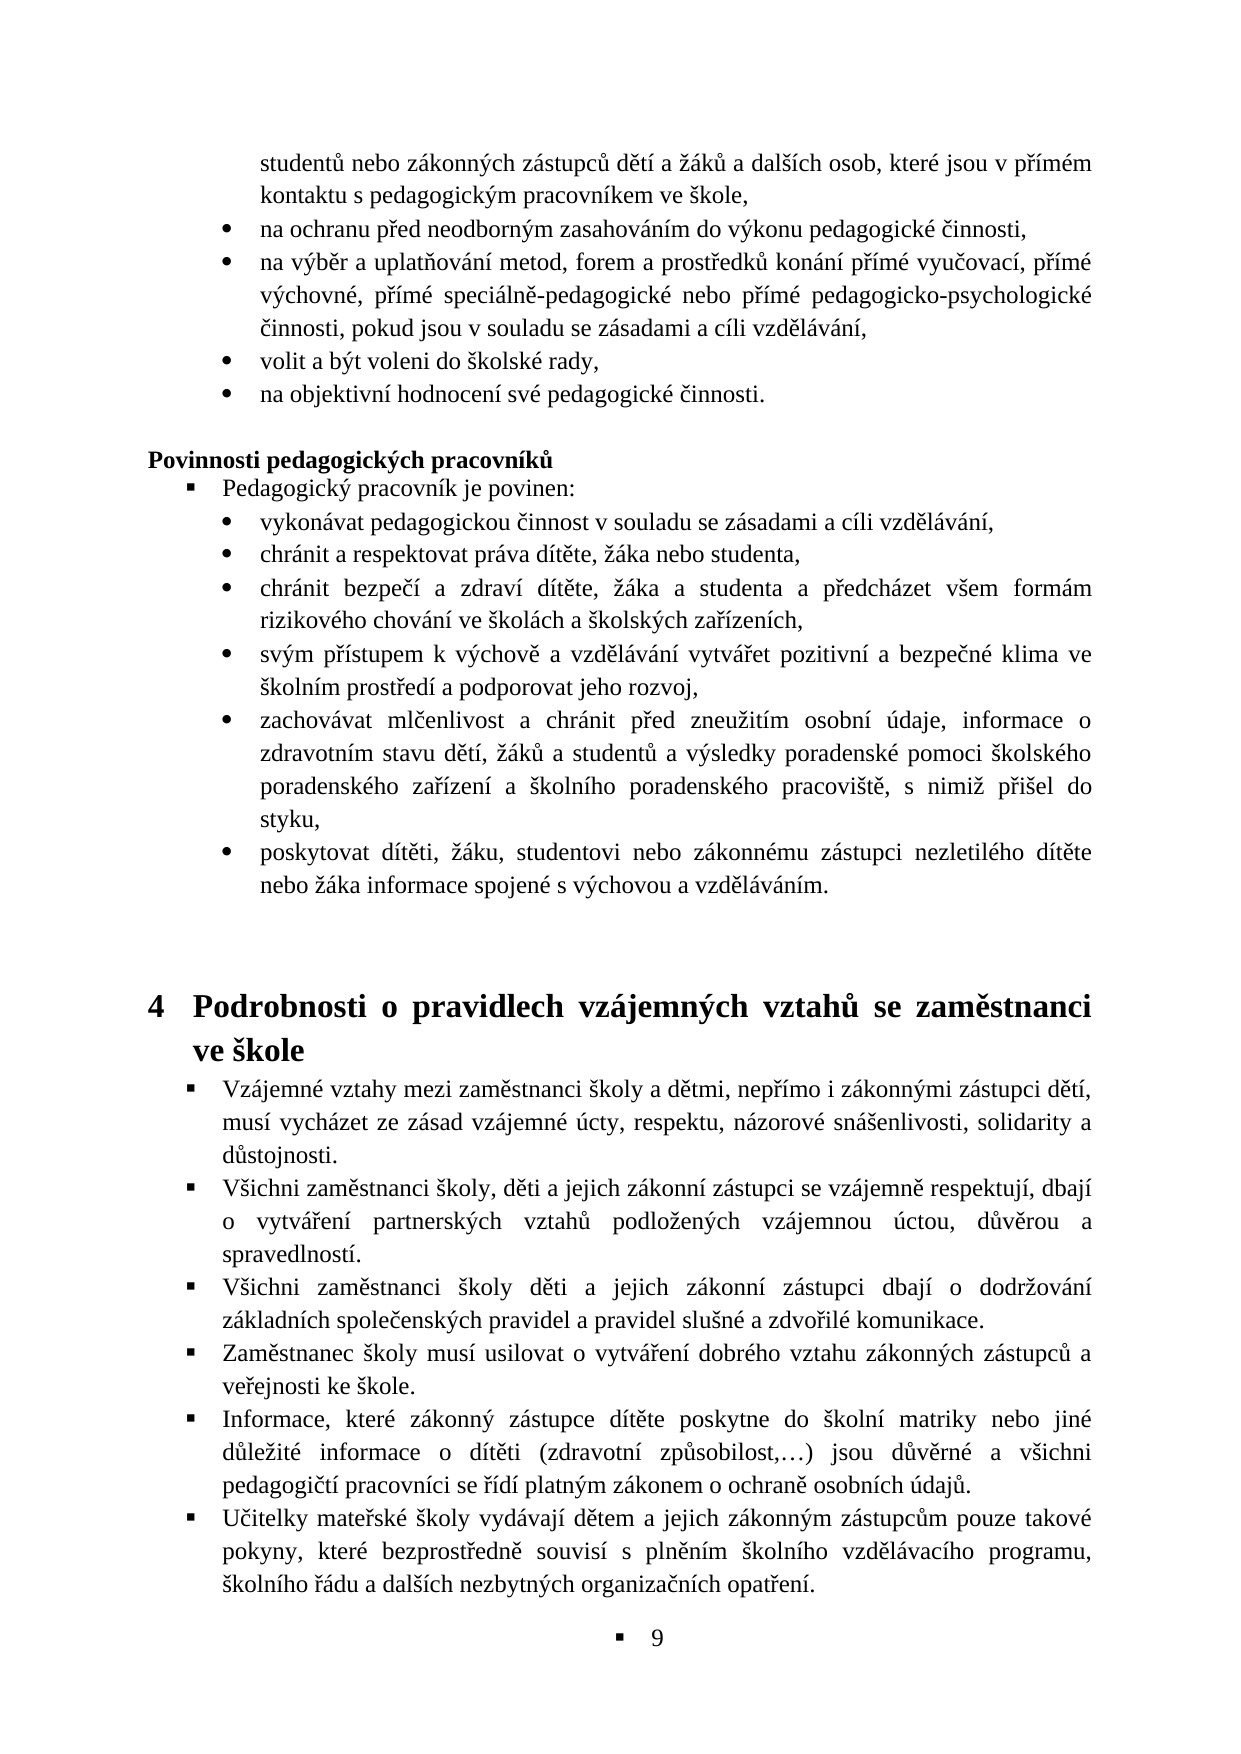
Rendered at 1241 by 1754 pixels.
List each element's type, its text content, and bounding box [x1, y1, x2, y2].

text Informace, které zákonný zástupce dítěte poskytne do školní matriky nebo jiné důležité informace o dítěti (zdravotní způsobilost,…) jsou důvěrné a všichni pedagogičtí pracovníci se řídí platným zákonem o ochraně osobních údajů. [185, 1404, 1093, 1499]
text zachovávat mlčenlivost a chránit před zneužitím osobní údaje, informace o zdravotním stavu dětí, žáků a studentů a výsledky poradenské pomoci školského poradenského zařízení a školního poradenského pracoviště, s nimiž přišel do styku, [222, 705, 1093, 832]
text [222, 148, 1093, 209]
text na výběr a uplatňování metod, forem a prostředků konání přímé vyučovací, přímé výchovné, přímé speciálně-pedagogické nebo přímé pedagogicko-psychologické činnosti, pokud jsou v souladu se zásadami a cíli vzdělávání, [222, 247, 1093, 341]
text vykonávat pedagogickou činnost v souladu se zásadami a cíli vzdělávání, [222, 507, 1093, 535]
text poskytovat dítěti, žáku, studentovi nebo zákonnému zástupci nezletilého dítěte nebo žáka informace spojené s výchovou a vzděláváním. [222, 837, 1093, 898]
text Pedagogický pracovník je povinen: [185, 473, 1093, 502]
subtitle Podrobnosti o pravidlech vzájemných vztahů se zaměstnanci ve škole [148, 986, 1093, 1068]
text na ochranu před neodborným zasahováním do výkonu pedagogické činnosti, [222, 214, 1093, 242]
text Zaměstnanec školy musí usilovat o vytváření dobrého vztahu zákonných zástupců a veřejnosti ke škole. [185, 1338, 1093, 1400]
text Vzájemné vztahy mezi zaměstnanci školy a dětmi, nepřímo i zákonnými zástupci dětí, musí vycházet ze zásad vzájemné úcty, respektu, názorové snášenlivosti, solidarity a důstojnosti. [185, 1074, 1093, 1169]
text chránit a respektovat práva dítěte, žáka nebo studenta, [222, 539, 1093, 568]
text Povinnosti pedagogických pracovníků [148, 445, 1093, 473]
text Učitelky mateřské školy vydávají dětem a jejich zákonným zástupcům pouze takové pokyny, které bezprostředně souvisí s plněním školního vzdělávacího programu, školního řádu a dalších nezbytných organizačních opatření. [185, 1503, 1093, 1598]
text volit a být voleni do školské rady, [222, 346, 1093, 374]
text chránit bezpečí a zdraví dítěte, žáka a studenta a předcházet všem formám rizikového chování ve školách a školských zařízeních, [222, 573, 1093, 634]
text Všichni zaměstnanci školy děti a jejich zákonní zástupci dbají o dodržování základních společenských pravidel a pravidel slušné a zdvořilé komunikace. [185, 1272, 1093, 1334]
text Všichni zaměstnanci školy, děti a jejich zákonní zástupci se vzájemně respektují, dbají o vytváření partnerských vztahů podložených vzájemnou úctou, důvěrou a spravedlností. [185, 1173, 1093, 1268]
text svým přístupem k výchově a vzdělávání vytvářet pozitivní a bezpečné klima ve školním prostředí a podporovat jeho rozvoj, [222, 639, 1093, 700]
text na objektivní hodnocení své pedagogické činnosti. [222, 379, 1093, 407]
